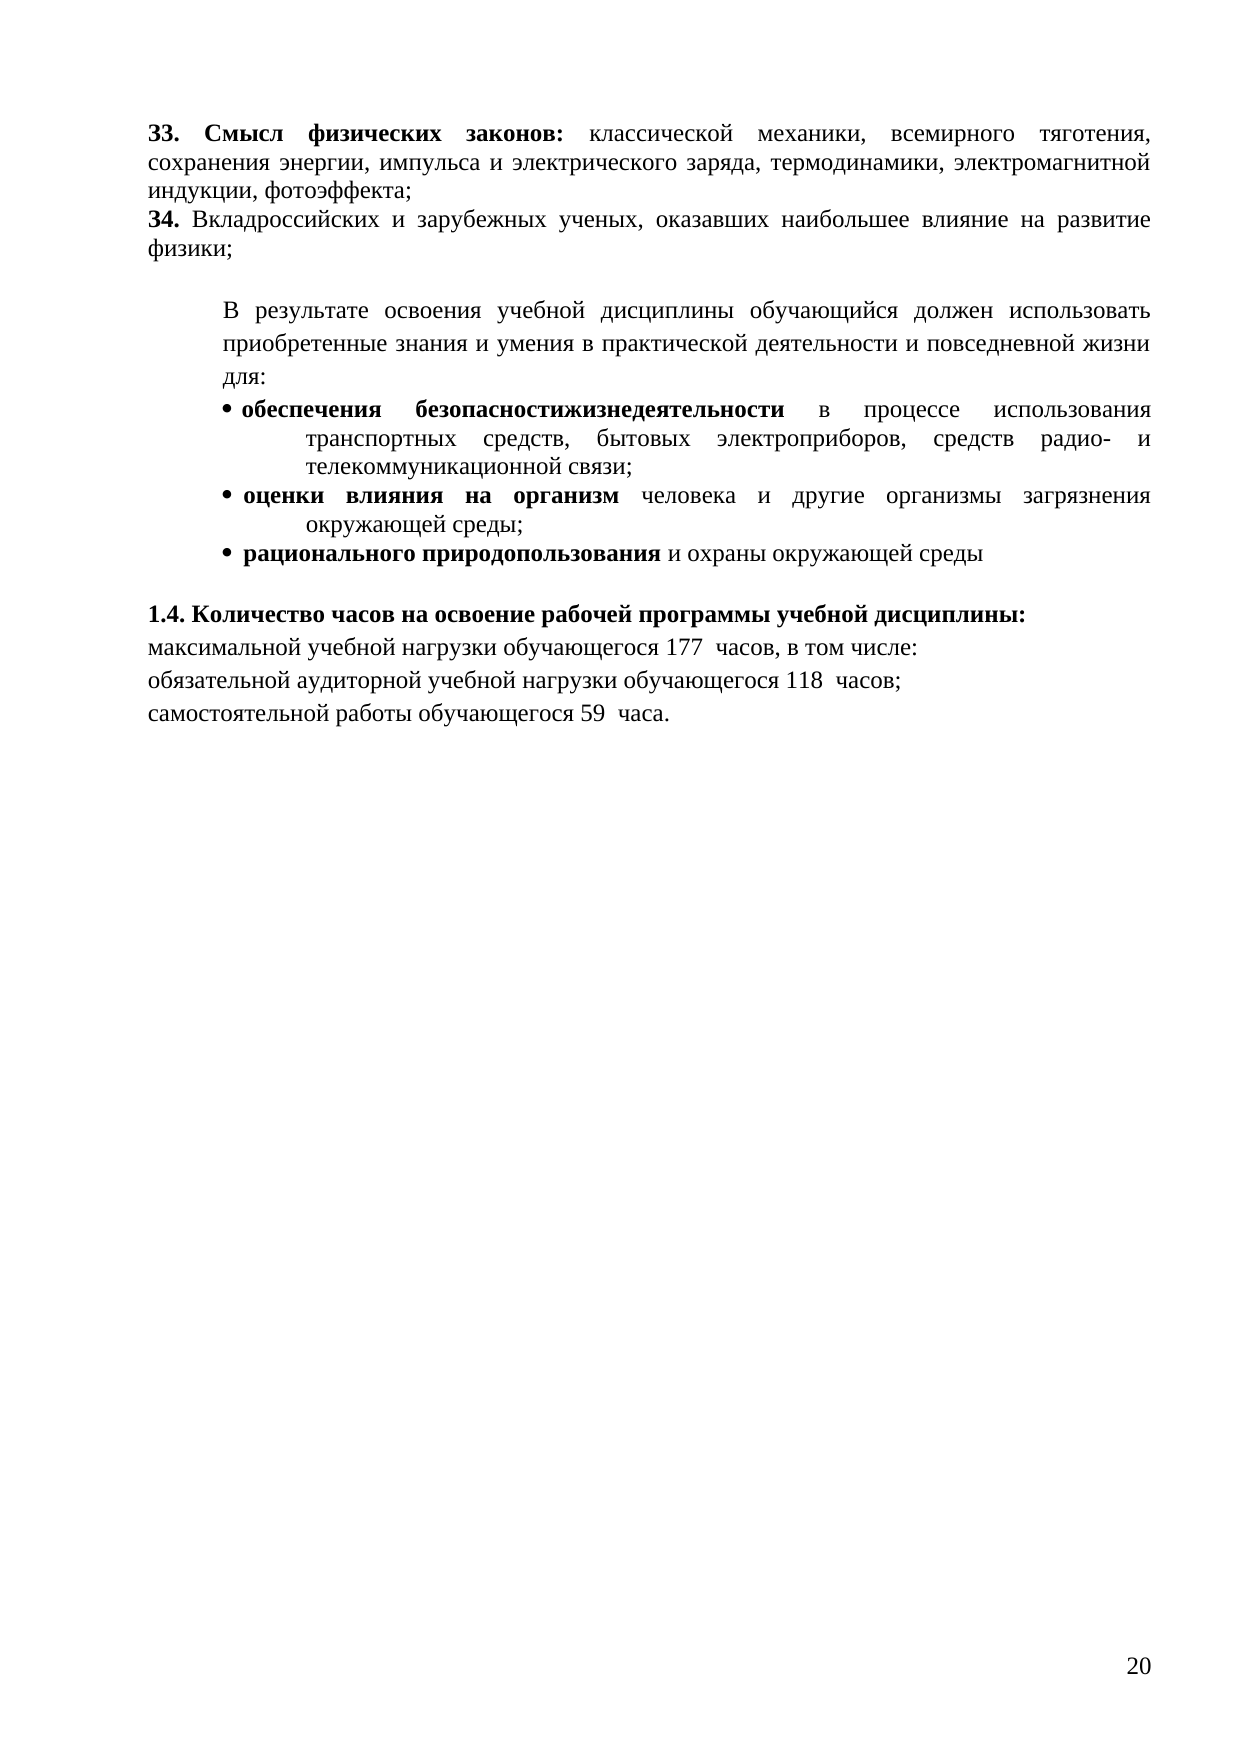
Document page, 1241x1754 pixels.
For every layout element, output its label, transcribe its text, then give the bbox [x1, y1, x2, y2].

list рационального природопользования и охраны окружающей среды [223, 538, 1152, 566]
text З3. Смысл физических законов: классической механики, всемирного тяготения, сохранения энергии, импульса и электрического заряда, термодинамики, электромагнитной индукции, фотоэффекта; [148, 118, 1152, 204]
list оценки влияния на организм человека и другие организмы загрязнения окружающей среды; [223, 480, 1152, 538]
text обязательной аудиторной учебной нагрузки обучающегося 118 часов; [148, 666, 1152, 694]
text 1.4. Количество часов на освоение рабочей программы учебной дисциплины: [148, 599, 1152, 628]
text максимальной учебной нагрузки обучающегося 177 часов, в том числе: [148, 632, 1152, 661]
text З4. Вкладроссийских и зарубежных ученых, оказавших наибольшее влияние на развитие физики; [148, 204, 1152, 262]
text самостоятельной работы обучающегося 59 часа. [148, 698, 1152, 727]
list обеспечения безопасностижизнедеятельности в процессе использования транспортных средств, бытовых электроприборов, средств радио- и телекоммуникационной связи; [223, 394, 1152, 480]
text В результате освоения учебной дисциплины обучающийся должен использовать приобретенные знания и умения в практической деятельности и повседневной жизни для: [223, 295, 1152, 390]
